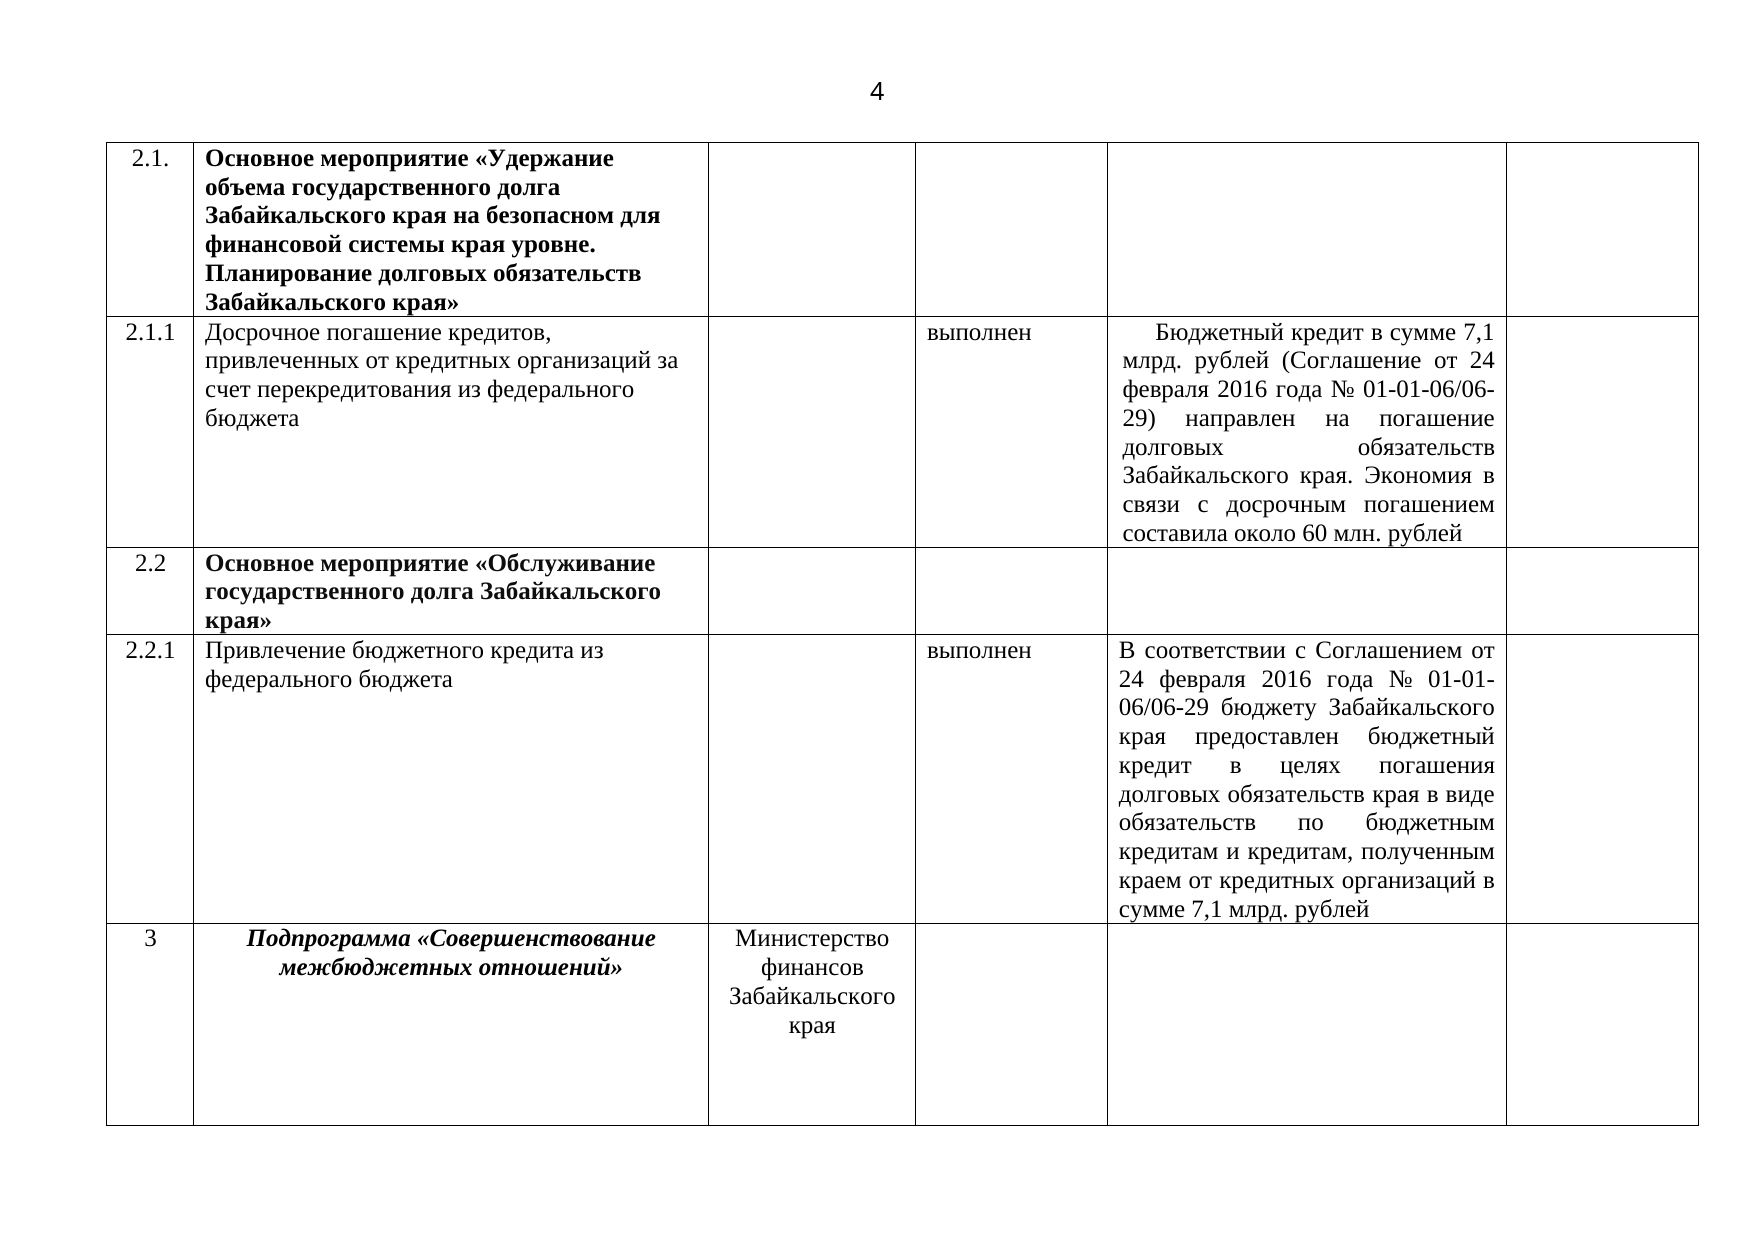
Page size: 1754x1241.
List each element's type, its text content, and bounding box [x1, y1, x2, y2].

table_cell 2.2 [107, 548, 193, 634]
table_cell [916, 924, 1107, 1125]
table_cell [1507, 924, 1698, 1125]
table_cell 3 [107, 924, 193, 1125]
table_cell Основное мероприятие «Обслуживание государственного долга Забайкальского края» [194, 548, 708, 634]
table_cell Привлечение бюджетного кредита из федерального бюджета [194, 635, 708, 922]
table_cell [1507, 548, 1698, 634]
table_cell Подпрограмма «Совершенствование межбюджетных отношений» [194, 924, 708, 1125]
table_cell [1108, 548, 1506, 634]
table_cell [916, 548, 1107, 634]
table_cell [1108, 143, 1506, 316]
table_cell 2.1. [107, 143, 193, 316]
table_cell 2.2.1 [107, 635, 193, 922]
table_cell [709, 143, 915, 316]
table_cell [1507, 635, 1698, 922]
table_cell Бюджетный кредит в сумме 7,1 млрд. рублей (Соглашение от 24 февраля 2016 года № 01-01-06/06-29) направлен на погашение долговых обязательств Забайкальского края. Экономия в связи с досрочным погашением составила около 60 млн. рублей [1108, 317, 1506, 547]
table_cell В соответствии с Соглашением от 24 февраля 2016 года № 01-01-06/06-29 бюджету Забайкальского края предоставлен бюджетный кредит в целях погашения долговых обязательств края в виде обязательств по бюджетным кредитам и кредитам, полученным краем от кредитных организаций в сумме 7,1 млрд. рублей [1108, 635, 1506, 922]
table_cell [709, 548, 915, 634]
table_cell [1507, 317, 1698, 547]
table_cell 2.1.1 [107, 317, 193, 547]
table_cell [1507, 143, 1698, 316]
table_cell Досрочное погашение кредитов, привлеченных от кредитных организаций за счет перекредитования из федерального бюджета [194, 317, 708, 547]
table_cell выполнен [916, 635, 1107, 922]
table_cell выполнен [916, 317, 1107, 547]
table_cell Основное мероприятие «Удержание объема государственного долга Забайкальского края на безопасном для финансовой системы края уровне. Планирование долговых обязательств Забайкальского края» [194, 143, 708, 316]
table_cell [916, 143, 1107, 316]
table_cell [709, 317, 915, 547]
table_cell [709, 635, 915, 922]
table_cell Министерство финансов Забайкальского края [709, 924, 915, 1125]
table_cell [1108, 924, 1506, 1125]
